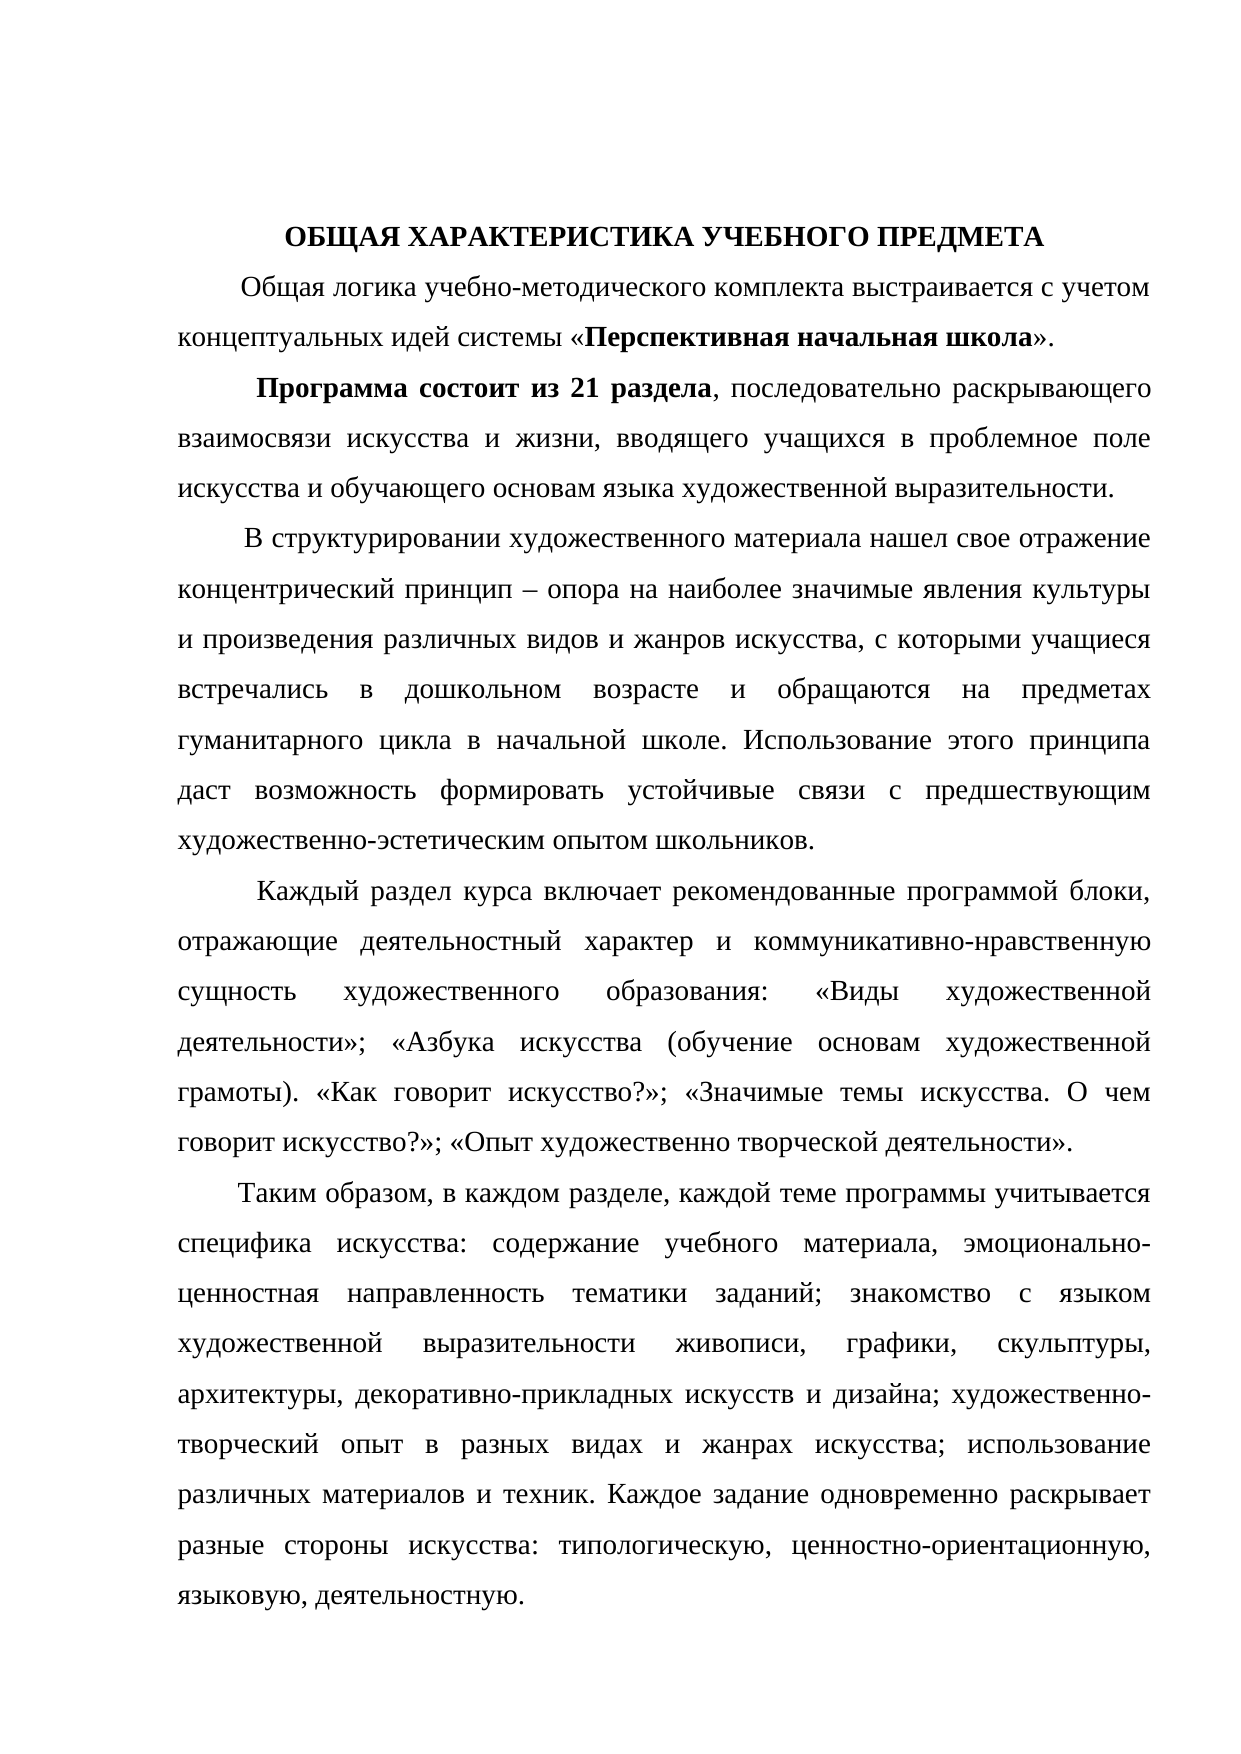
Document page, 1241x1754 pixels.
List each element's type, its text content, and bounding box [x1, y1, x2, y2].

text Программа состоит из 21 раздела, последовательно раскрывающего взаимосвязи искусства и жизни, вводящего учащихся в проблемное поле искусства и обучающего основам языка художественной выразительности. [177, 370, 1152, 504]
text Каждый раздел курса включает рекомендованные программой блоки, отражающие деятельностный характер и коммуникативно-нравственную сущность художественного образования: «Виды художественной деятельности»; «Азбука искусства (обучение основам художественной грамоты). «Как говорит искусство?»; «Значимые темы искусства. О чем говорит искусство?»; «Опыт художественно творческой деятельности». [177, 873, 1152, 1158]
text В структурировании художественного материала нашел свое отражение концентрический принцип – опора на наиболее значимые явления культуры и произведения различных видов и жанров искусства, с которыми учащиеся встречались в дошкольном возрасте и обращаются на предметах гуманитарного цикла в начальной школе. Использование этого принципа даст возможность формировать устойчивые связи с предшествующим художественно-эстетическим опытом школьников. [177, 521, 1152, 856]
text ОБЩАЯ ХАРАКТЕРИСТИКА УЧЕБНОГО ПРЕДМЕТА [177, 219, 1152, 252]
text Таким образом, в каждом разделе, каждой теме программы учитывается специфика искусства: содержание учебного материала, эмоционально-ценностная направленность тематики заданий; знакомство с языком художественной выразительности живописи, графики, скульптуры, архитектуры, декоративно-прикладных искусств и дизайна; художественно-творческий опыт в разных видах и жанрах искусства; использование различных материалов и техник. Каждое задание одновременно раскрывает разные стороны искусства: типологическую, ценностно-ориентационную, языковую, деятельностную. [177, 1175, 1152, 1611]
text Общая логика учебно-методического комплекта выстраивается с учетом концептуальных идей системы «Перспективная начальная школа». [177, 269, 1152, 353]
